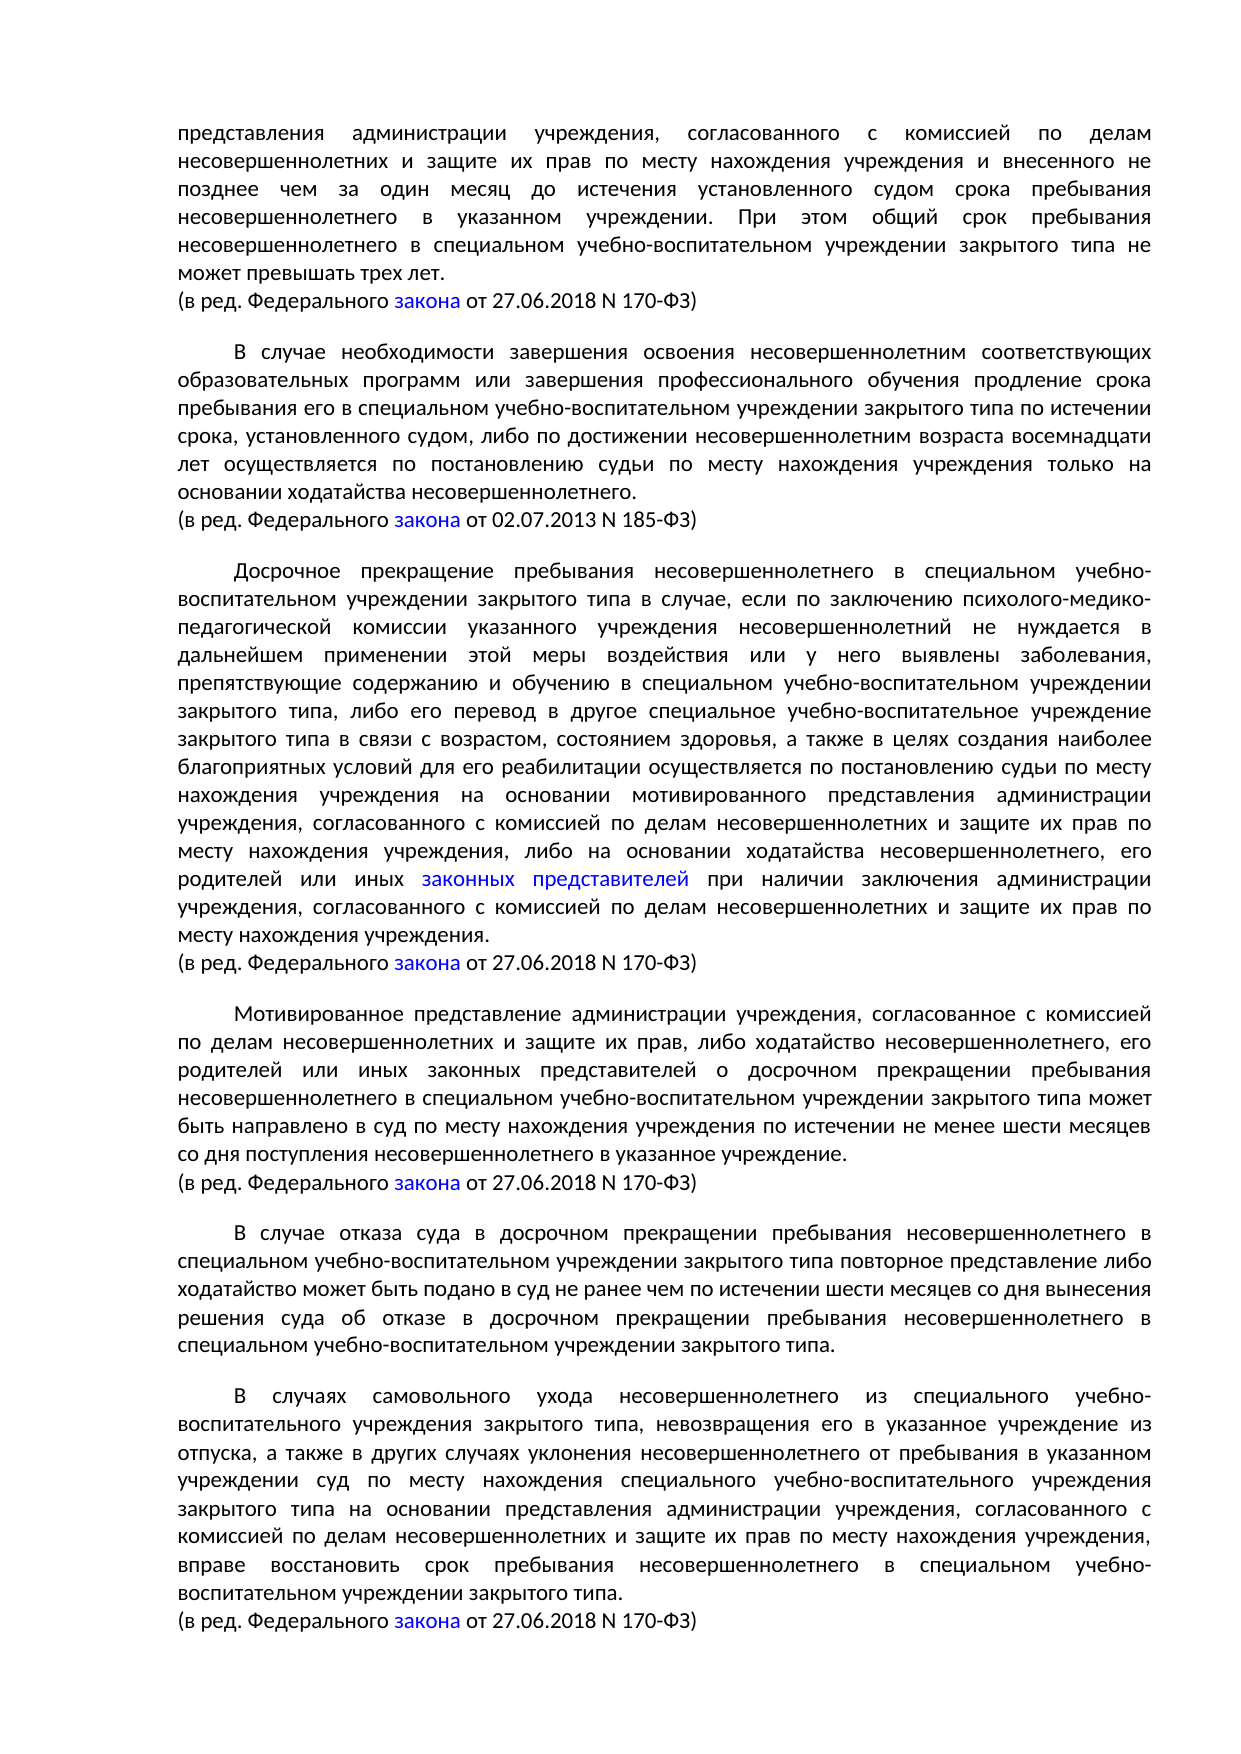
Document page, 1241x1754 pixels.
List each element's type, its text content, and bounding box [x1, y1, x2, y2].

text (в ред. Федерального закона от 02.07.2013 N 185-ФЗ) [177, 505, 1152, 533]
text (в ред. Федерального закона от 27.06.2018 N 170-ФЗ) [177, 286, 1152, 314]
text (в ред. Федерального закона от 27.06.2018 N 170-ФЗ) [177, 1168, 1152, 1196]
text В случае отказа суда в досрочном прекращении пребывания несовершеннолетнего в специальном учебно-воспитательном учреждении закрытого типа повторное представление либо ходатайство может быть подано в суд не ранее чем по истечении шести месяцев со дня вынесения решения суда об отказе в досрочном прекращении пребывания несовершеннолетнего в специальном учебно-воспитательном учреждении закрытого типа. [177, 1218, 1152, 1359]
text Мотивированное представление администрации учреждения, согласованное с комиссией по делам несовершеннолетних и защите их прав, либо ходатайство несовершеннолетнего, его родителей или иных законных представителей о досрочном прекращении пребывания несовершеннолетнего в специальном учебно-воспитательном учреждении закрытого типа может быть направлено в суд по месту нахождения учреждения по истечении не менее шести месяцев со дня поступления несовершеннолетнего в указанное учреждение. [177, 999, 1152, 1168]
text В случае необходимости завершения освоения несовершеннолетним соответствующих образовательных программ или завершения профессионального обучения продление срока пребывания его в специальном учебно-воспитательном учреждении закрытого типа по истечении срока, установленного судом, либо по достижении несовершеннолетним возраста восемнадцати лет осуществляется по постановлению судьи по месту нахождения учреждения только на основании ходатайства несовершеннолетнего. [177, 337, 1152, 505]
text (в ред. Федерального закона от 27.06.2018 N 170-ФЗ) [177, 948, 1152, 977]
text (в ред. Федерального закона от 27.06.2018 N 170-ФЗ) [177, 1606, 1152, 1634]
text Досрочное прекращение пребывания несовершеннолетнего в специальном учебно-воспитательном учреждении закрытого типа в случае, если по заключению психолого-медико-педагогической комиссии указанного учреждения несовершеннолетний не нуждается в дальнейшем применении этой меры воздействия или у него выявлены заболевания, препятствующие содержанию и обучению в специальном учебно-воспитательном учреждении закрытого типа, либо его перевод в другое специальное учебно-воспитательное учреждение закрытого типа в связи с возрастом, состоянием здоровья, а также в целях создания наиболее благоприятных условий для его реабилитации осуществляется по постановлению судьи по месту нахождения учреждения на основании мотивированного представления администрации учреждения, согласованного с комиссией по делам несовершеннолетних и защите их прав по месту нахождения учреждения, либо на основании ходатайства несовершеннолетнего, его родителей или иных законных представителей при наличии заключения администрации учреждения, согласованного с комиссией по делам несовершеннолетних и защите их прав по месту нахождения учреждения. [177, 556, 1152, 948]
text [177, 118, 1152, 286]
text В случаях самовольного ухода несовершеннолетнего из специального учебно-воспитательного учреждения закрытого типа, невозвращения его в указанное учреждение из отпуска, а также в других случаях уклонения несовершеннолетнего от пребывания в указанном учреждении суд по месту нахождения специального учебно-воспитательного учреждения закрытого типа на основании представления администрации учреждения, согласованного с комиссией по делам несовершеннолетних и защите их прав по месту нахождения учреждения, вправе восстановить срок пребывания несовершеннолетнего в специальном учебно-воспитательном учреждении закрытого типа. [177, 1382, 1152, 1606]
